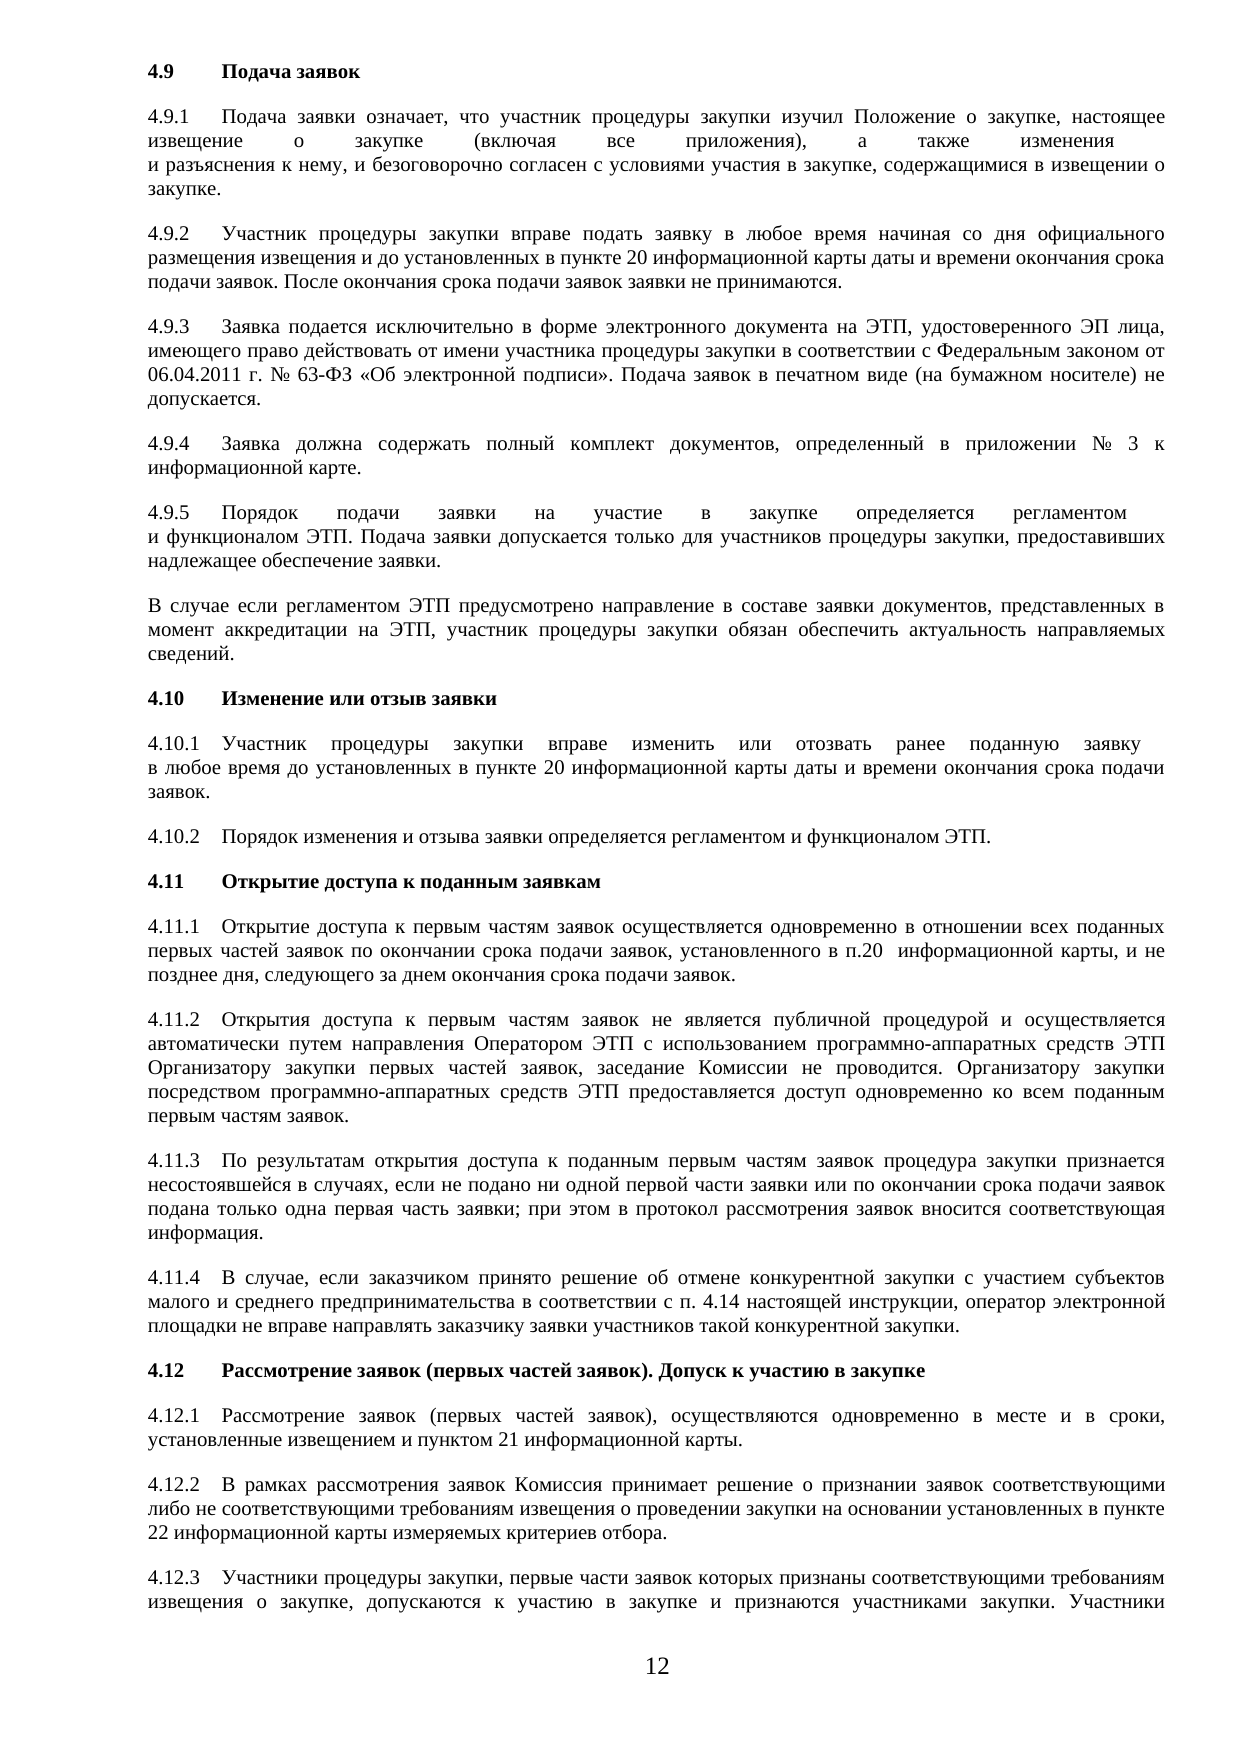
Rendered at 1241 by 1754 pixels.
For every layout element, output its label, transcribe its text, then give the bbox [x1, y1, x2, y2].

text Подача заявки означает, что участник процедуры закупки изучил Положение о закупке, настоящее извещение о закупке (включая все приложения), а также изменения и разъяснения к нему, и безоговорочно согласен с условиями участия в закупке, содержащимися в извещении о закупке. [148, 104, 1166, 200]
text Рассмотрение заявок (первых частей заявок). Допуск к участию в закупке [148, 1358, 1166, 1382]
text В случае, если заказчиком принято решение об отмене конкурентной закупки с участием субъектов малого и среднего предпринимательства в соответствии с п. 4.14 настоящей инструкции, оператор электронной площадки не вправе направлять заказчику заявки участников такой конкурентной закупки. [148, 1265, 1166, 1337]
text Заявка должна содержать полный комплект документов, определенный в приложении № 3 к информационной карте. [148, 431, 1166, 479]
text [148, 1565, 1166, 1613]
text Заявка подается исключительно в форме электронного документа на ЭТП, удостоверенного ЭП лица, имеющего право действовать от имени участника процедуры закупки в соответствии с Федеральным законом от 06.04.2011 г. № 63-ФЗ «Об электронной подписи». Подача заявок в печатном виде (на бумажном носителе) не допускается. [148, 314, 1166, 410]
text Изменение или отзыв заявки [148, 686, 1166, 710]
text Открытие доступа к первым частям заявок осуществляется одновременно в отношении всех поданных первых частей заявок по окончании срока подачи заявок, установленного в п.20 информационной карты, и не позднее дня, следующего за днем окончания срока подачи заявок. [148, 914, 1166, 986]
text Участник процедуры закупки вправе изменить или отозвать ранее поданную заявку в любое время до установленных в пункте 20 информационной карты даты и времени окончания срока подачи заявок. [148, 731, 1166, 803]
text По результатам открытия доступа к поданным первым частям заявок процедура закупки признается несостоявшейся в случаях, если не подано ни одной первой части заявки или по окончании срока подачи заявок подана только одна первая часть заявки; при этом в протокол рассмотрения заявок вносится соответствующая информация. [148, 1148, 1166, 1244]
text Рассмотрение заявок (первых частей заявок), осуществляются одновременно в месте и в сроки, установленные извещением и пунктом 21 информационной карты. [148, 1403, 1166, 1451]
text Подача заявок [148, 59, 1166, 83]
list В случае если регламентом ЭТП предусмотрено направление в составе заявки документов, представленных в момент аккредитации на ЭТП, участник процедуры закупки обязан обеспечить актуальность направляемых сведений. [148, 593, 1166, 665]
text Открытие доступа к поданным заявкам [148, 869, 1166, 893]
text Открытия доступа к первым частям заявок не является публичной процедурой и осуществляется автоматически путем направления Оператором ЭТП с использованием программно-аппаратных средств ЭТП Организатору закупки первых частей заявок, заседание Комиссии не проводится. Организатору закупки посредством программно-аппаратных средств ЭТП предоставляется доступ одновременно ко всем поданным первым частям заявок. [148, 1007, 1166, 1127]
text Порядок подачи заявки на участие в закупке определяется регламентом и функционалом ЭТП. Подача заявки допускается только для участников процедуры закупки, предоставивших надлежащее обеспечение заявки. [148, 500, 1166, 572]
text В рамках рассмотрения заявок Комиссия принимает решение о признании заявок соответствующими либо не соответствующими требованиям извещения о проведении закупки на основании установленных в пункте 22 информационной карты измеряемых критериев отбора. [148, 1472, 1166, 1544]
text Участник процедуры закупки вправе подать заявку в любое время начиная со дня официального размещения извещения и до установленных в пункте 20 информационной карты даты и времени окончания срока подачи заявок. После окончания срока подачи заявок заявки не принимаются. [148, 221, 1166, 293]
text Порядок изменения и отзыва заявки определяется регламентом и функционалом ЭТП. [148, 824, 1166, 848]
